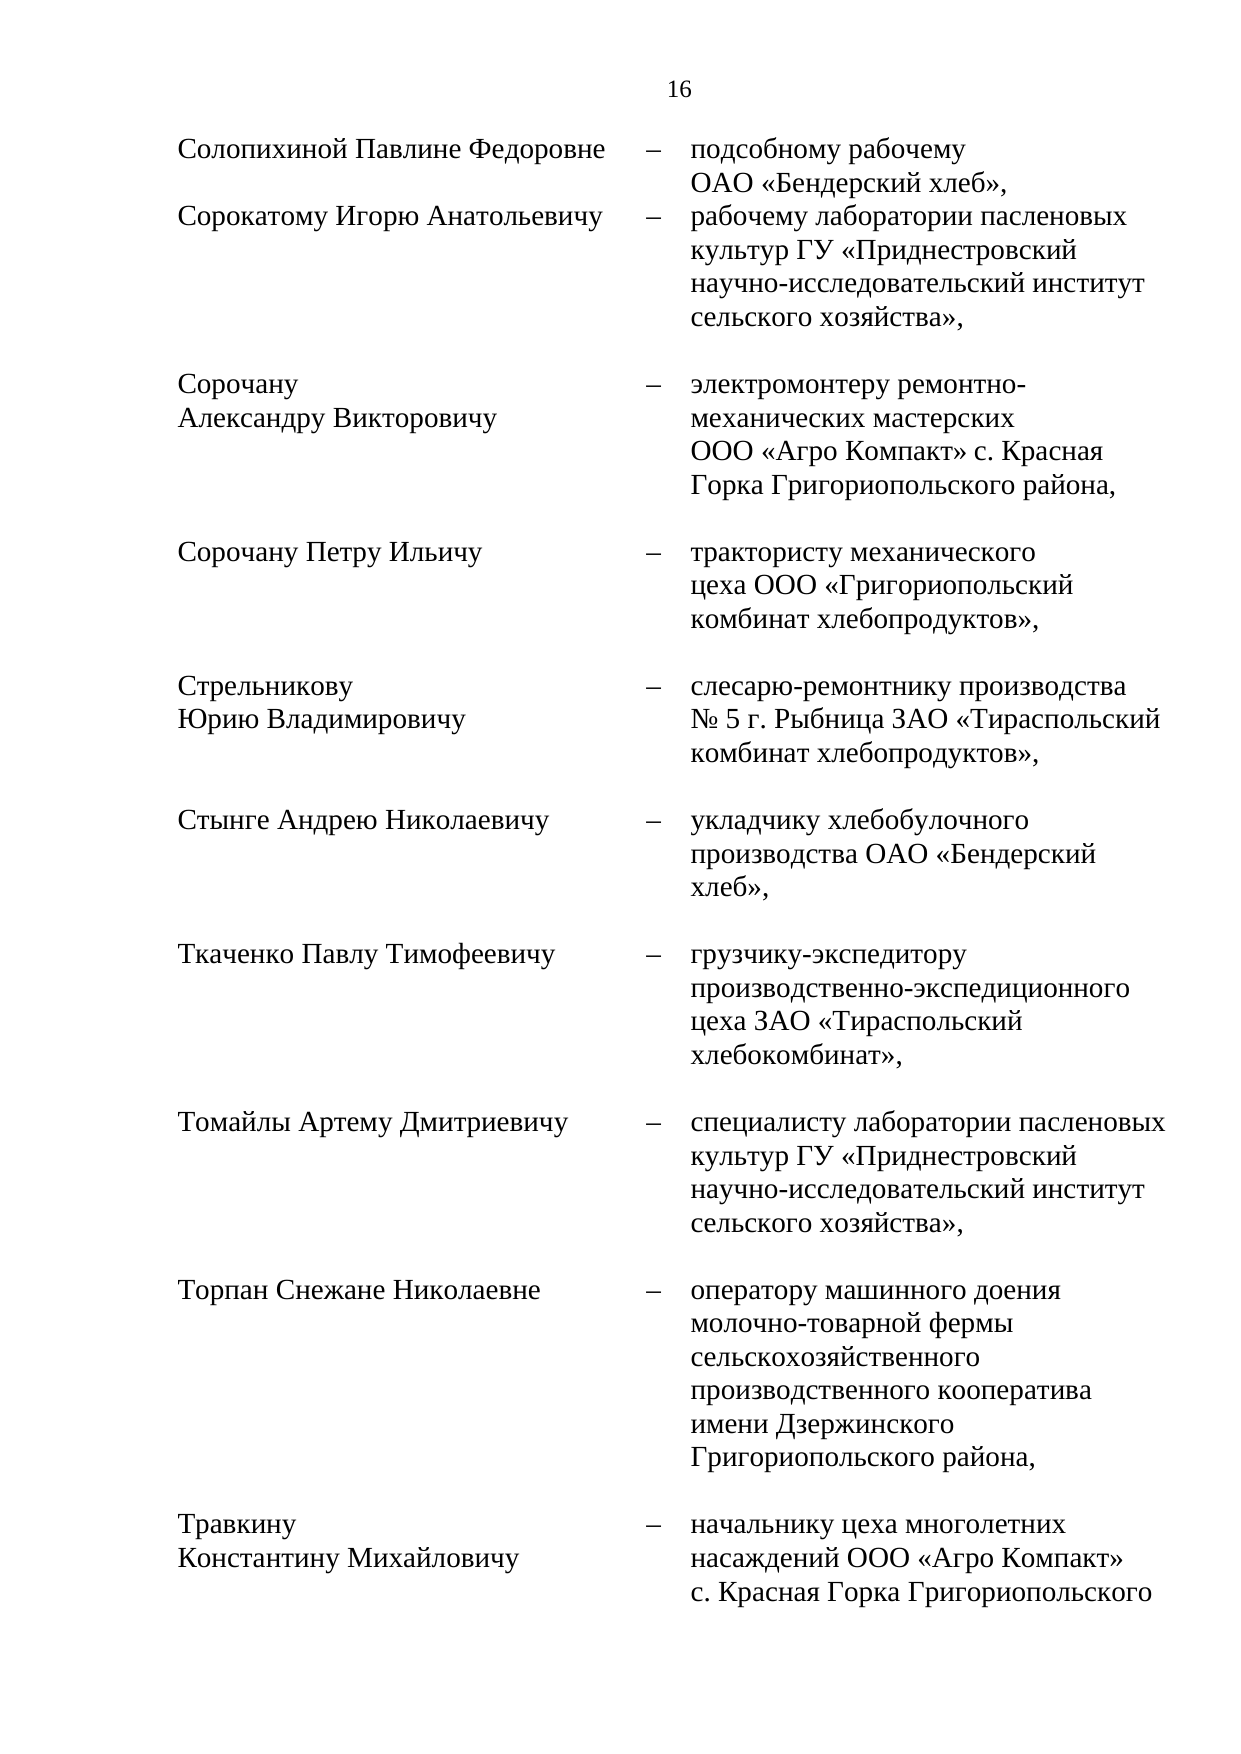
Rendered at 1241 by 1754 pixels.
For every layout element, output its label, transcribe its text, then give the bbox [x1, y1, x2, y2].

table_cell рабочему лаборатории пасленовых культур ГУ «Приднестровский научно-исследовательский институт сельского хозяйства», [679, 199, 1192, 366]
table_cell – [635, 668, 679, 802]
table_cell Стынге Андрею Николаевичу [166, 802, 635, 936]
table_cell – [635, 534, 679, 668]
table_cell – [635, 1272, 679, 1507]
table_cell – [635, 366, 679, 534]
table_cell грузчику-экспедитору производственно-экспедиционного цеха ЗАО «Тираспольский хлебокомбинат», [679, 936, 1192, 1104]
table_cell оператору машинного доения молочно-товарной фермы сельскохозяйственного производственного кооператива имени Дзержинского Григориопольского района, [679, 1272, 1192, 1507]
table_cell Ткаченко Павлу Тимофеевичу [166, 936, 635, 1104]
table_cell подсобному рабочему ОАО «Бендерский хлеб», [679, 131, 1192, 198]
table_cell специалисту лаборатории пасленовых культур ГУ «Приднестровский научно-исследовательский институт сельского хозяйства», [679, 1104, 1192, 1272]
table_cell Сорочану Александру Викторовичу [166, 366, 635, 534]
table_cell электромонтеру ремонтно-механических мастерских ООО «Агро Компакт» с. Красная Горка Григориопольского района, [679, 366, 1192, 534]
table_cell – [635, 936, 679, 1104]
table_cell укладчику хлебобулочного производства ОАО «Бендерский хлеб», [679, 802, 1192, 936]
table_cell Сорокатому Игорю Анатольевичу [166, 199, 635, 366]
table_cell трактористу механического цеха ООО «Григориопольский комбинат хлебопродуктов», [679, 534, 1192, 668]
table_cell – [635, 131, 679, 198]
table_cell – [635, 1507, 679, 1607]
table_cell – [635, 1104, 679, 1272]
table_cell – [635, 802, 679, 936]
table_cell – [635, 199, 679, 366]
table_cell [166, 1507, 635, 1607]
table_cell слесарю-ремонтнику производства № 5 г. Рыбница ЗАО «Тираспольский комбинат хлебопродуктов», [679, 668, 1192, 802]
table_cell Сорочану Петру Ильичу [166, 534, 635, 668]
table_cell Солопихиной Павлине Федоровне [166, 131, 635, 198]
table_cell Томайлы Артему Дмитриевичу [166, 1104, 635, 1272]
table_cell Торпан Снежане Николаевне [166, 1272, 635, 1507]
table_cell Стрельникову Юрию Владимировичу [166, 668, 635, 802]
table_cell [679, 1507, 1192, 1607]
